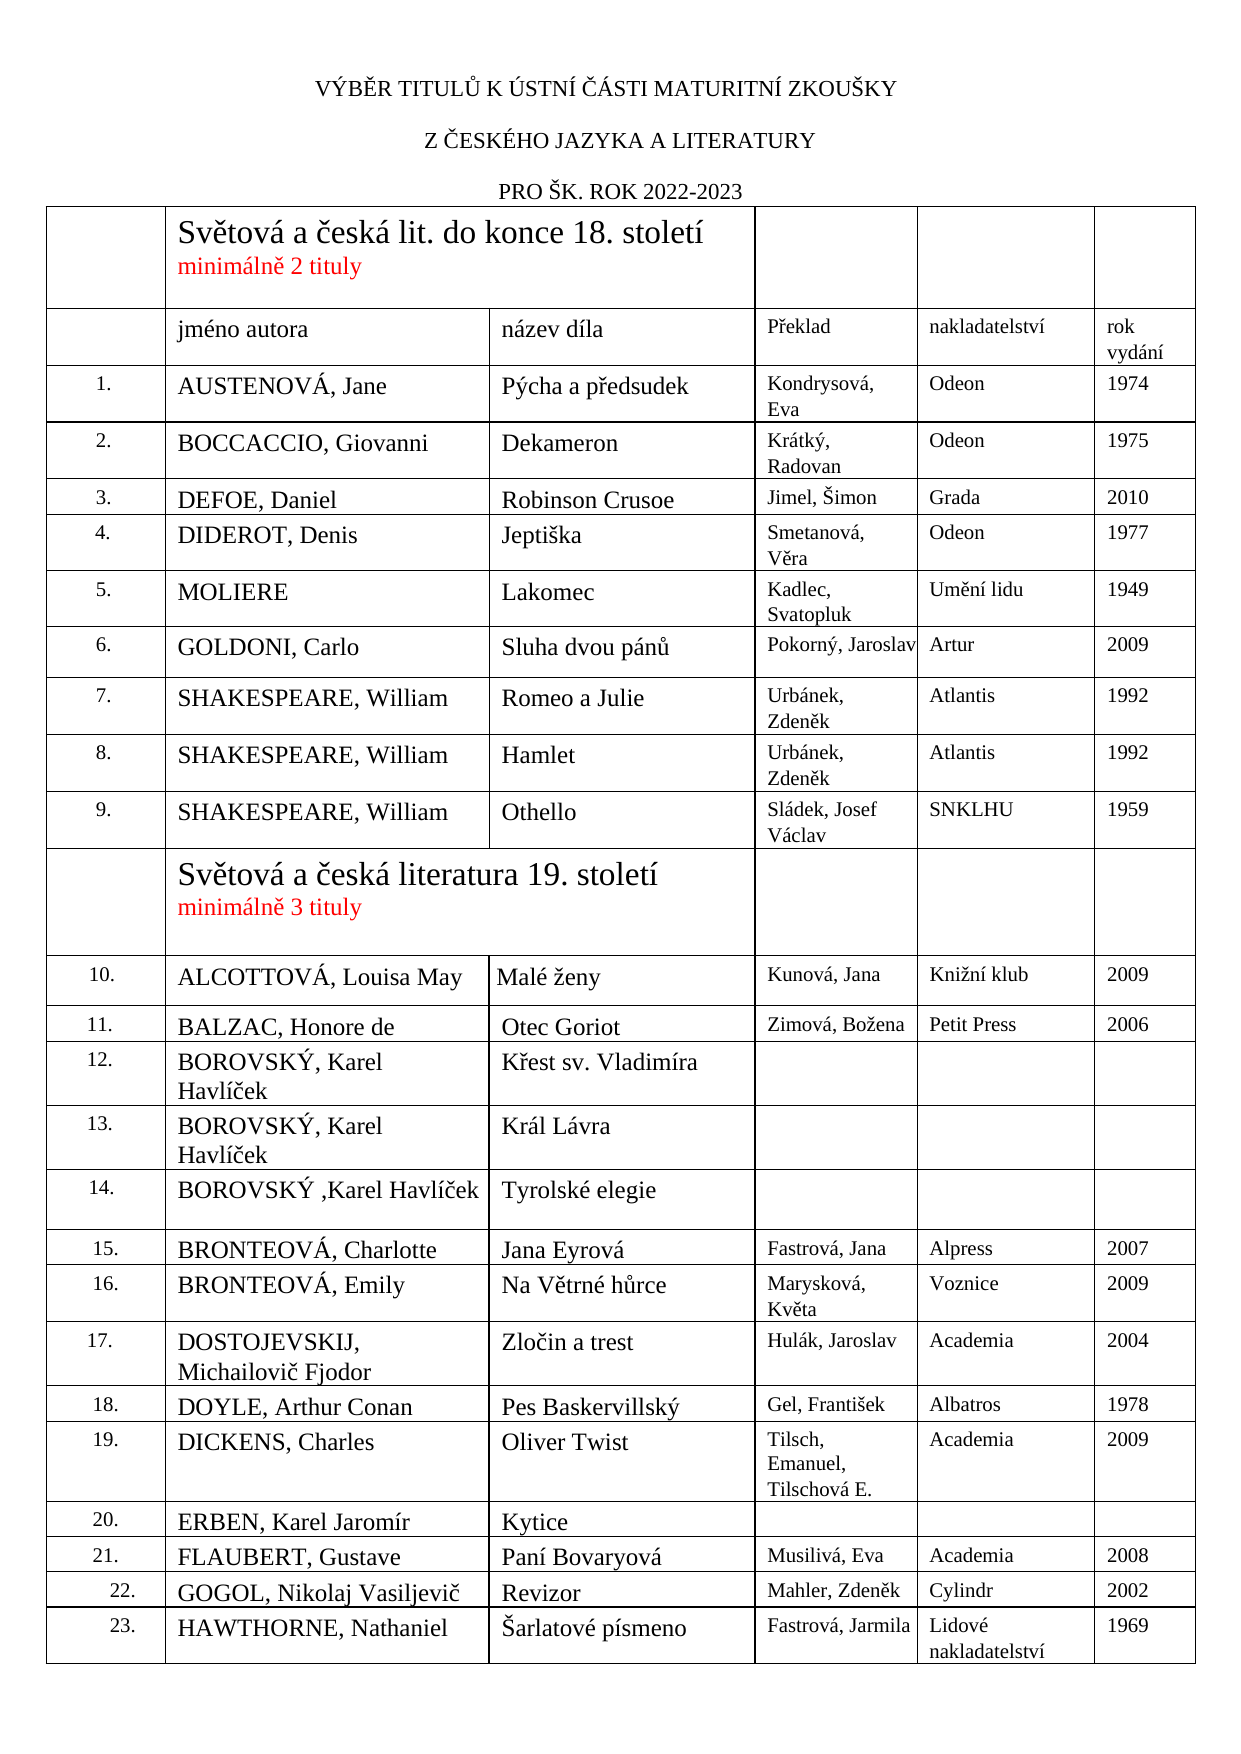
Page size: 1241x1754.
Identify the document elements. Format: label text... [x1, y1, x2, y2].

table_cell 2009 [1095, 956, 1195, 1005]
table_cell 13. [47, 1106, 165, 1168]
table_cell Odeon [918, 515, 1094, 570]
table_cell ERBEN, Karel Jaromír [166, 1502, 488, 1536]
table_cell Smetanová, Věra [756, 515, 917, 570]
table_cell Pokorný, Jaroslav [756, 627, 917, 677]
table_cell Hulák, Jaroslav [756, 1322, 917, 1385]
table_cell [1095, 1106, 1195, 1168]
table_cell 2009 [1095, 627, 1195, 677]
table_cell Knižní klub [918, 956, 1094, 1005]
table_cell GOLDONI, Carlo [166, 627, 489, 677]
table_cell HAWTHORNE, Nathaniel [166, 1608, 488, 1663]
text Z ČESKÉHO JAZYKA A LITERATURY [315, 127, 925, 153]
table_cell [47, 309, 165, 364]
table_cell 1949 [1095, 571, 1195, 626]
table_cell 16. [47, 1265, 165, 1321]
table_cell 1992 [1095, 735, 1195, 791]
table_cell Kadlec, Svatopluk [756, 571, 917, 626]
table_cell 14. [47, 1170, 165, 1229]
table_cell Král Lávra [490, 1106, 754, 1168]
table_cell [918, 849, 1094, 955]
table_cell SHAKESPEARE, William [166, 678, 489, 734]
table_cell Atlantis [918, 678, 1094, 734]
table_cell BOROVSKÝ, Karel Havlíček [166, 1042, 488, 1104]
table_cell 18. [47, 1386, 165, 1421]
table_cell Malé ženy [490, 956, 754, 1005]
table_cell [918, 1106, 1094, 1168]
table_cell Kondrysová, Eva [756, 366, 917, 421]
table_cell 10. [47, 956, 165, 1005]
table_cell [756, 849, 917, 955]
table_cell GOGOL, Nikolaj Vasiljevič [166, 1572, 488, 1606]
table_cell BOROVSKÝ, Karel Havlíček [166, 1106, 488, 1168]
table_cell Pes Baskervillský [490, 1386, 754, 1421]
table_cell Tilsch, Emanuel, Tilschová E. [756, 1422, 917, 1501]
table_cell [918, 1502, 1094, 1536]
table_cell Marysková, Květa [756, 1265, 917, 1321]
table_cell jméno autora [166, 309, 489, 364]
table_cell Odeon [918, 423, 1094, 478]
table_cell Romeo a Julie [490, 678, 754, 734]
table_cell 22. [47, 1572, 165, 1606]
table_cell SHAKESPEARE, William [166, 792, 489, 847]
table_cell 15. [47, 1230, 165, 1264]
table_cell 4. [47, 515, 165, 570]
table_cell Urbánek, Zdeněk [756, 735, 917, 791]
table_cell Lakomec [490, 571, 754, 626]
table_cell Mahler, Zdeněk [756, 1572, 917, 1606]
table_cell Alpress [918, 1230, 1094, 1264]
table_cell Překlad [756, 309, 917, 364]
table_cell Křest sv. Vladimíra [490, 1042, 754, 1104]
table_cell BRONTEOVÁ, Emily [166, 1265, 488, 1321]
table_cell 5. [47, 571, 165, 626]
table_cell [1095, 1170, 1195, 1229]
table_cell Odeon [918, 366, 1094, 421]
table_cell 21. [47, 1537, 165, 1571]
table_cell 1. [47, 366, 165, 421]
table_cell 12. [47, 1042, 165, 1104]
text PRO ŠK. ROK 2022-2023 [315, 178, 926, 204]
table_cell DOSTOJEVSKIJ, Michailovič Fjodor [166, 1322, 488, 1385]
table_cell DICKENS, Charles [166, 1422, 488, 1501]
table_cell Kytice [490, 1502, 754, 1536]
table_cell [918, 1170, 1094, 1229]
table_cell BOROVSKÝ ,Karel Havlíček [166, 1170, 488, 1229]
table_cell Kunová, Jana [756, 956, 917, 1005]
table_cell Sládek, Josef Václav [756, 792, 917, 847]
table_cell ALCOTTOVÁ, Louisa May [166, 956, 488, 1005]
table_cell [756, 1502, 917, 1536]
table_cell Zimová, Božena [756, 1006, 917, 1041]
table_cell Krátký, Radovan [756, 423, 917, 478]
table_cell BOCCACCIO, Giovanni [166, 423, 489, 478]
table_cell 8. [47, 735, 165, 791]
table_cell DOYLE, Arthur Conan [166, 1386, 488, 1421]
table_cell 6. [47, 627, 165, 677]
table_cell Academia [918, 1422, 1094, 1501]
table_cell [918, 1042, 1094, 1104]
table_cell 7. [47, 678, 165, 734]
table_cell Fastrová, Jana [756, 1230, 917, 1264]
table_cell Sluha dvou pánů [490, 627, 754, 677]
table_cell Musilivá, Eva [756, 1537, 917, 1571]
table_cell SNKLHU [918, 792, 1094, 847]
table_cell 1959 [1095, 792, 1195, 847]
table_cell Othello [490, 792, 754, 847]
table_header [918, 207, 1094, 308]
table_cell SHAKESPEARE, William [166, 735, 489, 791]
table_header [756, 207, 917, 308]
table_cell nakladatelství [918, 309, 1094, 364]
table_cell Albatros [918, 1386, 1094, 1421]
table_cell 1992 [1095, 678, 1195, 734]
table_cell Fastrová, Jarmila [756, 1608, 917, 1663]
table_cell [1095, 1502, 1195, 1536]
table_cell Academia [918, 1537, 1094, 1571]
table_cell název díla [490, 309, 754, 364]
table_cell Artur [918, 627, 1094, 677]
table_cell Světová a česká literatura 19. století minimálně 3 tituly [166, 849, 754, 955]
table_cell 2009 [1095, 1422, 1195, 1501]
table_header [1095, 207, 1195, 308]
table_cell [1095, 1042, 1195, 1104]
table_cell Robinson Crusoe [490, 479, 754, 513]
table_cell FLAUBERT, Gustave [166, 1537, 488, 1571]
table_cell 2008 [1095, 1537, 1195, 1571]
table_cell Jana Eyrová [490, 1230, 754, 1264]
table_cell BALZAC, Honore de [166, 1006, 488, 1041]
table_cell [756, 1170, 917, 1229]
table_cell 17. [47, 1322, 165, 1385]
table_cell Cylindr [918, 1572, 1094, 1606]
table_cell 2002 [1095, 1572, 1195, 1606]
table_cell 2007 [1095, 1230, 1195, 1264]
table_cell 23. [47, 1608, 165, 1663]
table_cell 1969 [1095, 1608, 1195, 1663]
table_cell 2009 [1095, 1265, 1195, 1321]
table_cell 11. [47, 1006, 165, 1041]
table_cell [756, 1106, 917, 1168]
table_cell 1974 [1095, 366, 1195, 421]
table_cell Atlantis [918, 735, 1094, 791]
table_cell 2006 [1095, 1006, 1195, 1041]
table_header [47, 207, 165, 308]
table_cell Dekameron [490, 423, 754, 478]
table_cell Urbánek, Zdeněk [756, 678, 917, 734]
table_cell [756, 1042, 917, 1104]
table_cell Grada [918, 479, 1094, 513]
table_cell Revizor [490, 1572, 754, 1606]
table_cell rok vydání [1095, 309, 1195, 364]
table_cell 2. [47, 423, 165, 478]
table_cell 2004 [1095, 1322, 1195, 1385]
table_cell Paní Bovaryová [490, 1537, 754, 1571]
table_cell Jimel, Šimon [756, 479, 917, 513]
table_cell [1095, 849, 1195, 955]
table_cell Umění lidu [918, 571, 1094, 626]
table_cell 9. [47, 792, 165, 847]
table_cell Hamlet [490, 735, 754, 791]
table_cell Šarlatové písmeno [490, 1608, 754, 1663]
table_cell Jeptiška [490, 515, 754, 570]
table_cell Otec Goriot [490, 1006, 754, 1041]
table_cell 1978 [1095, 1386, 1195, 1421]
table_cell 1977 [1095, 515, 1195, 570]
table_cell 1975 [1095, 423, 1195, 478]
table_cell AUSTENOVÁ, Jane [166, 366, 489, 421]
table_cell DIDEROT, Denis [166, 515, 489, 570]
table_cell Academia [918, 1322, 1094, 1385]
table_cell 3. [47, 479, 165, 513]
table_cell 20. [47, 1502, 165, 1536]
table_cell Na Větrné hůrce [490, 1265, 754, 1321]
table_cell Oliver Twist [490, 1422, 754, 1501]
table_cell BRONTEOVÁ, Charlotte [166, 1230, 488, 1264]
table_cell MOLIERE [166, 571, 489, 626]
table_cell DEFOE, Daniel [166, 479, 489, 513]
table_cell 2010 [1095, 479, 1195, 513]
table_cell Pýcha a předsudek [490, 366, 754, 421]
table_cell Petit Press [918, 1006, 1094, 1041]
table_cell [47, 849, 165, 955]
table_cell Gel, František [756, 1386, 917, 1421]
table_cell Voznice [918, 1265, 1094, 1321]
text VÝBĚR TITULŮ K ÚSTNÍ ČÁSTI MATURITNÍ ZKOUŠKY [314, 75, 926, 101]
table_header Světová a česká lit. do konce 18. století minimálně 2 tituly [166, 207, 754, 308]
table_cell 19. [47, 1422, 165, 1501]
table_cell Zločin a trest [490, 1322, 754, 1385]
table_cell Lidové nakladatelství [918, 1608, 1094, 1663]
table_cell Tyrolské elegie [490, 1170, 754, 1229]
